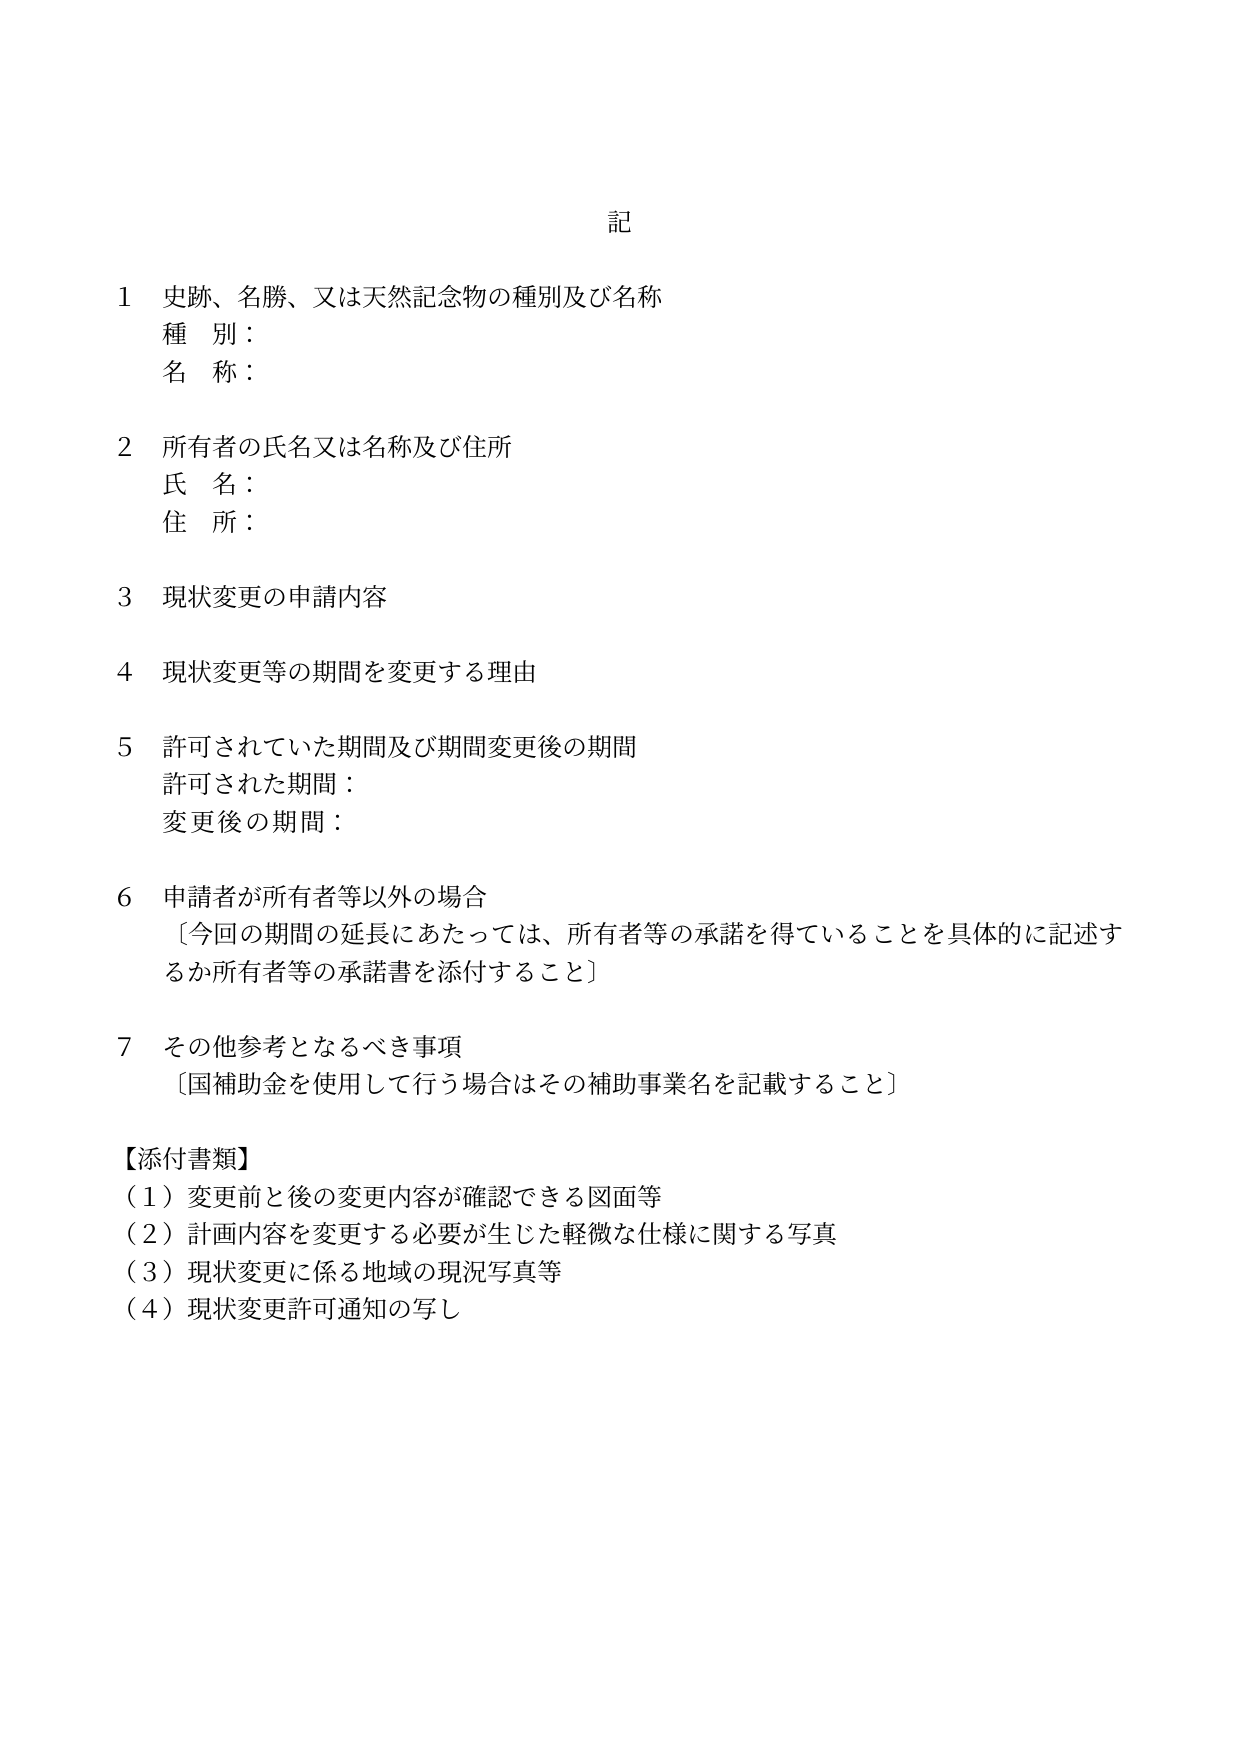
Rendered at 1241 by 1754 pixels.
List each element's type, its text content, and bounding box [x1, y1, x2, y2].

text 許可された期間： [112, 764, 1128, 802]
text 氏 名： [112, 464, 1128, 502]
text 記 [112, 202, 1128, 239]
text ２ 所有者の氏名又は名称及び住所 [112, 427, 1128, 464]
text （１）変更前と後の変更内容が確認できる図面等 [112, 1177, 1128, 1214]
text 名 称： [112, 352, 1128, 389]
text （４）現状変更許可通知の写し [112, 1289, 1128, 1327]
text 〔国補助金を使用して行う場合はその補助事業名を記載すること〕 [112, 1064, 1128, 1102]
text 変更後の期間： [112, 802, 1128, 839]
text 住 所： [112, 502, 1128, 539]
text ６ 申請者が所有者等以外の場合 [112, 877, 1128, 914]
text （３）現状変更に係る地域の現況写真等 [112, 1252, 1128, 1289]
text ５ 許可されていた期間及び期間変更後の期間 [112, 727, 1128, 764]
text ３ 現状変更の申請内容 [112, 577, 1128, 614]
text ４ 現状変更等の期間を変更する理由 [112, 652, 1128, 689]
text ７ その他参考となるべき事項 [112, 1027, 1128, 1064]
text 【添付書類】 [112, 1139, 1128, 1177]
text 種 別： [112, 314, 1128, 352]
text 〔今回の期間の延長にあたっては、所有者等の承諾を得ていることを具体的に記述するか所有者等の承諾書を添付すること〕 [112, 914, 1128, 989]
text １ 史跡、名勝、又は天然記念物の種別及び名称 [112, 277, 1128, 314]
text （２）計画内容を変更する必要が生じた軽微な仕様に関する写真 [112, 1214, 1128, 1252]
